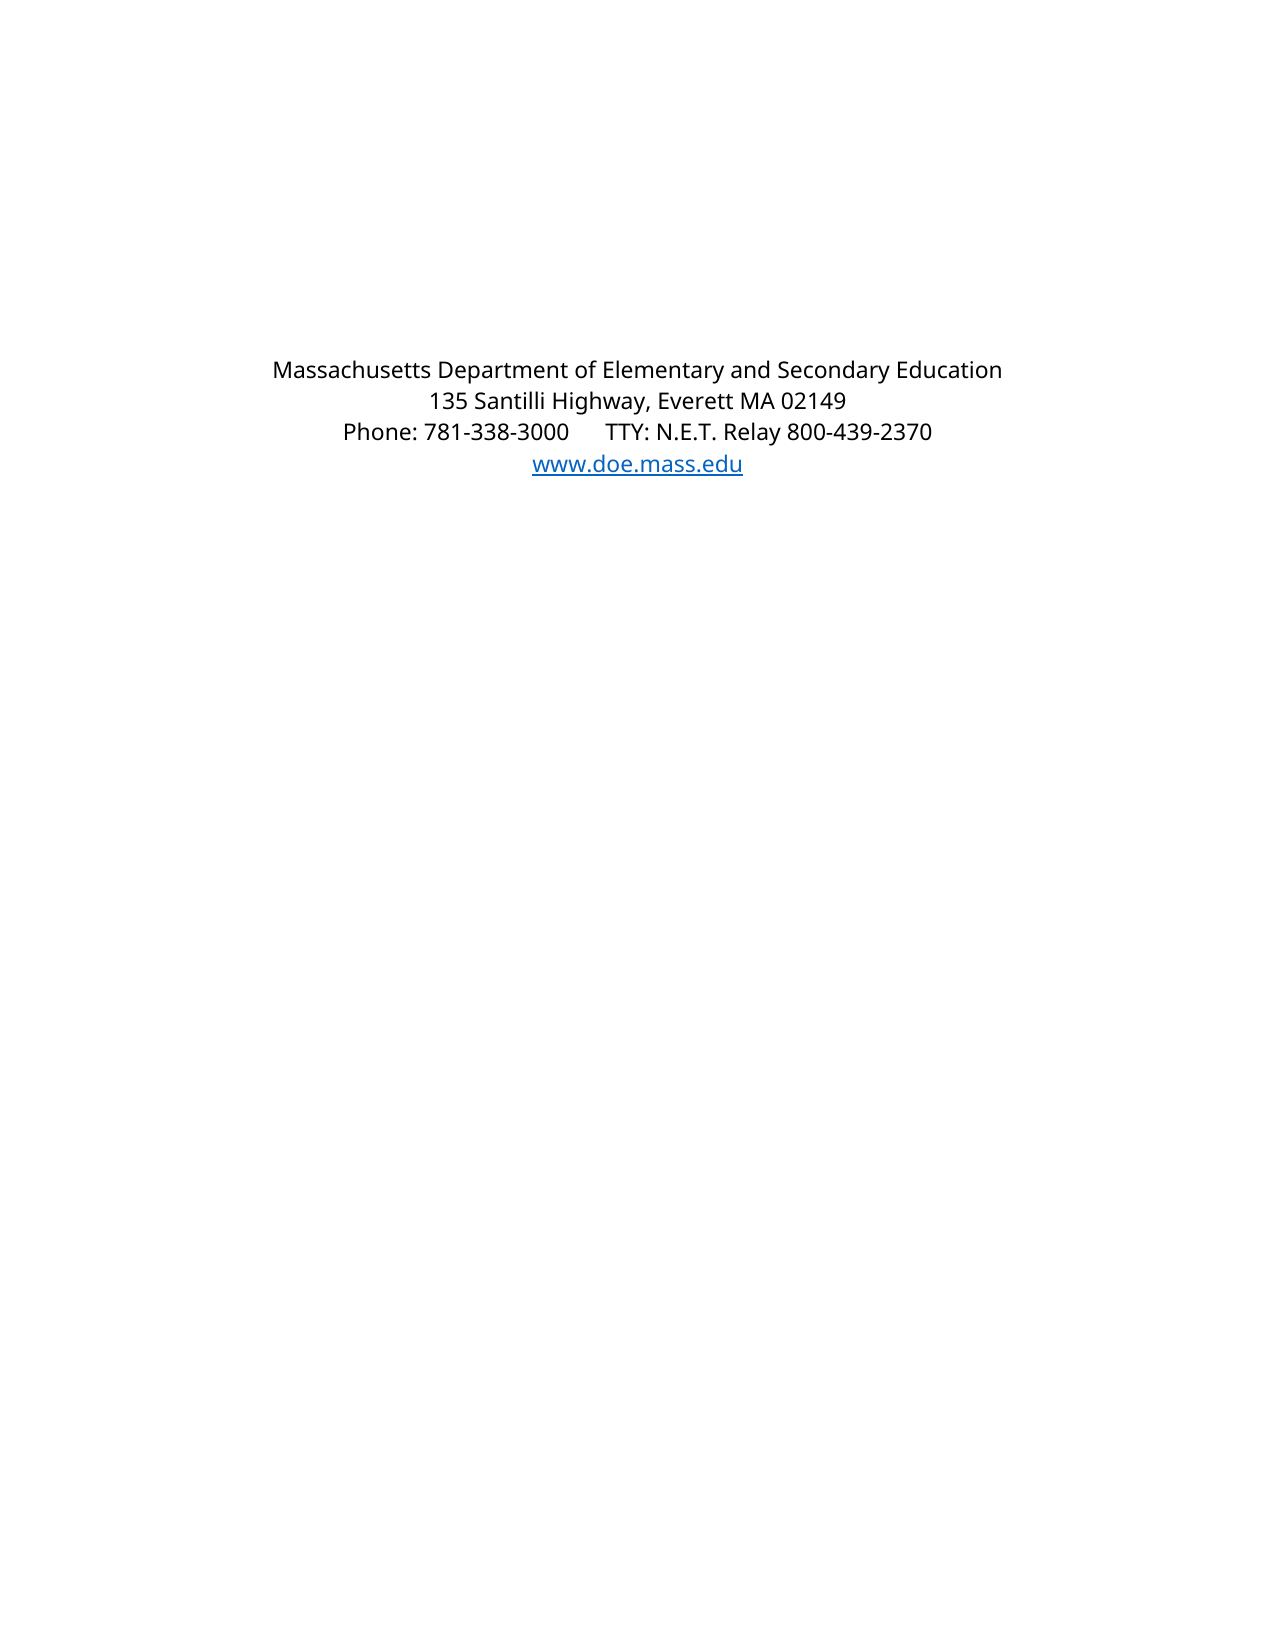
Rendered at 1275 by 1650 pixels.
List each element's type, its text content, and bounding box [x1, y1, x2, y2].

text Massachusetts Department of Elementary and Secondary Education [150, 354, 1125, 385]
text 135 Santilli Highway, Everett MA 02149 [150, 385, 1125, 416]
text Phone: 781-338-3000 TTY: N.E.T. Relay 800-439-2370 [150, 416, 1125, 448]
text www.doe.mass.edu [150, 448, 1125, 479]
